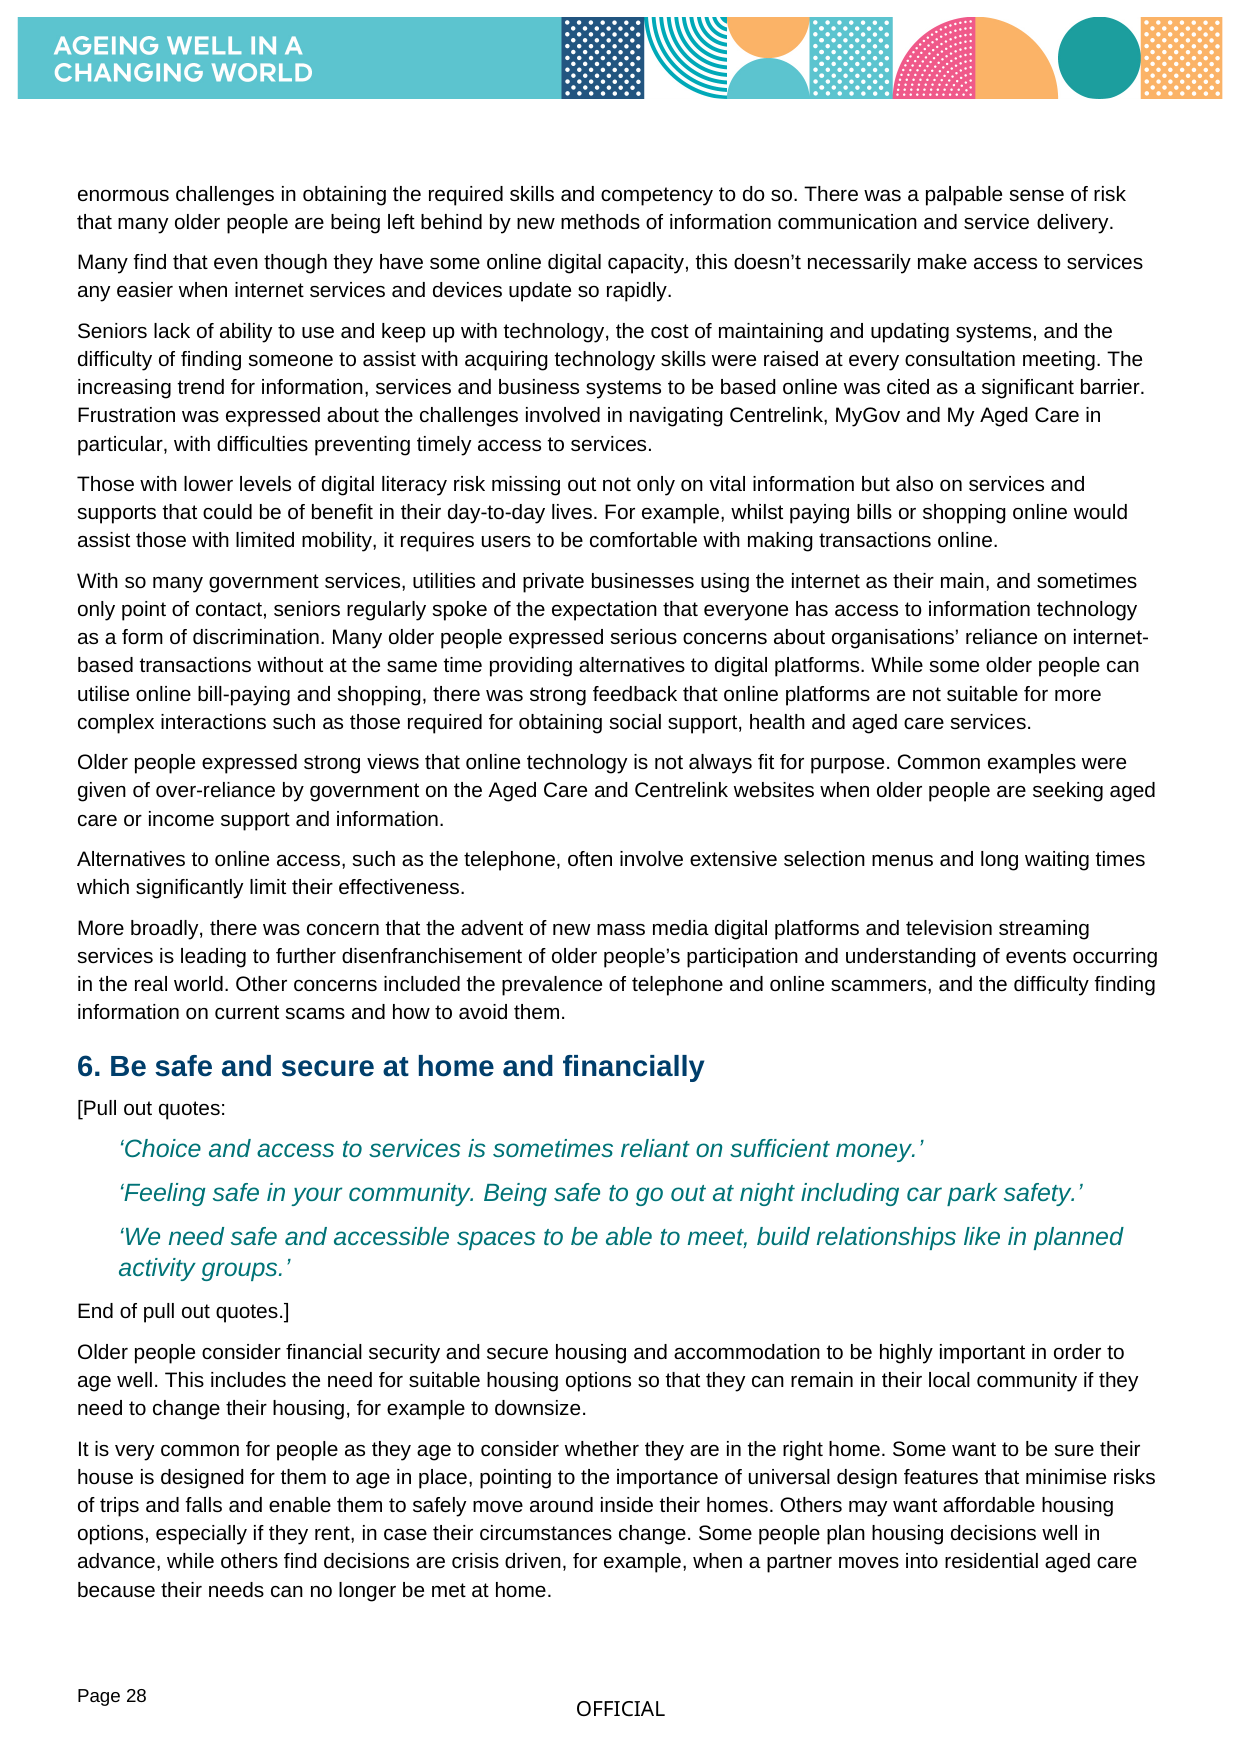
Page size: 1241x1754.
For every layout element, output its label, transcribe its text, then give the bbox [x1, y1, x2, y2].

text Seniors lack of ability to use and keep up with technology, the cost of maintaining and updating systems, and the difficulty of finding someone to assist with acquiring technology skills were raised at every consultation meeting. The increasing trend for information, services and business systems to be based online was cited as a significant barrier. Frustration was expressed about the challenges involved in navigating Centrelink, MyGov and My Aged Care in particular, with difficulties preventing timely access to services. [77, 315, 1163, 455]
picture [17, 17, 1223, 99]
text [Pull out quotes: [77, 1092, 1163, 1120]
text ‘Feeling safe in your community. Being safe to go out at night including car park safety.’ [118, 1176, 1163, 1208]
text Those with lower levels of digital literacy risk missing out not only on vital information but also on services and supports that could be of benefit in their day-to-day lives. For example, whilst paying bills or shopping online would assist those with limited mobility, it requires users to be comfortable with making transactions online. [77, 468, 1163, 552]
text Older people consider financial security and secure housing and accommodation to be highly important in order to age well. This includes the need for suitable housing options so that they can remain in their local community if they need to change their housing, for example to downsize. [77, 1336, 1163, 1420]
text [77, 177, 1163, 233]
text ‘We need safe and accessible spaces to be able to meet, build relationships like in planned activity groups.’ [118, 1220, 1163, 1283]
text With so many government services, utilities and private businesses using the internet as their main, and sometimes only point of contact, seniors regularly spoke of the expectation that everyone has access to information technology as a form of discrimination. Many older people expressed serious concerns about organisations’ reliance on internet-based transactions without at the same time providing alternatives to digital platforms. While some older people can utilise online bill-paying and shopping, there was strong feedback that online platforms are not suitable for more complex interactions such as those required for obtaining social support, health and aged care services. [77, 565, 1163, 733]
text Many find that even though they have some online digital capacity, this doesn’t necessarily make access to services any easier when internet services and devices update so rapidly. [77, 246, 1163, 302]
text End of pull out quotes.] [77, 1295, 1163, 1323]
text Alternatives to online access, such as the telephone, often involve extensive selection menus and long waiting times which significantly limit their effectiveness. [77, 843, 1163, 899]
text More broadly, there was concern that the advent of new mass media digital platforms and television streaming services is leading to further disenfranchisement of older people’s participation and understanding of events occurring in the real world. Other concerns included the prevalence of telephone and online scammers, and the difficulty finding information on current scams and how to avoid them. [77, 912, 1163, 1024]
subtitle 6. Be safe and secure at home and financially [77, 1049, 1163, 1083]
text Older people expressed strong views that online technology is not always fit for purpose. Common examples were given of over-reliance by government on the Aged Care and Centrelink websites when older people are seeking aged care or income support and information. [77, 746, 1163, 830]
text ‘Choice and access to services is sometimes reliant on sufficient money.’ [118, 1133, 1163, 1164]
text It is very common for people as they age to consider whether they are in the right home. Some want to be sure their house is designed for them to age in place, pointing to the importance of universal design features that minimise risks of trips and falls and enable them to safely move around inside their homes. Others may want affordable housing options, especially if they rent, in case their circumstances change. Some people plan housing decisions well in advance, while others find decisions are crisis driven, for example, when a partner moves into residential aged care because their needs can no longer be met at home. [77, 1433, 1163, 1601]
